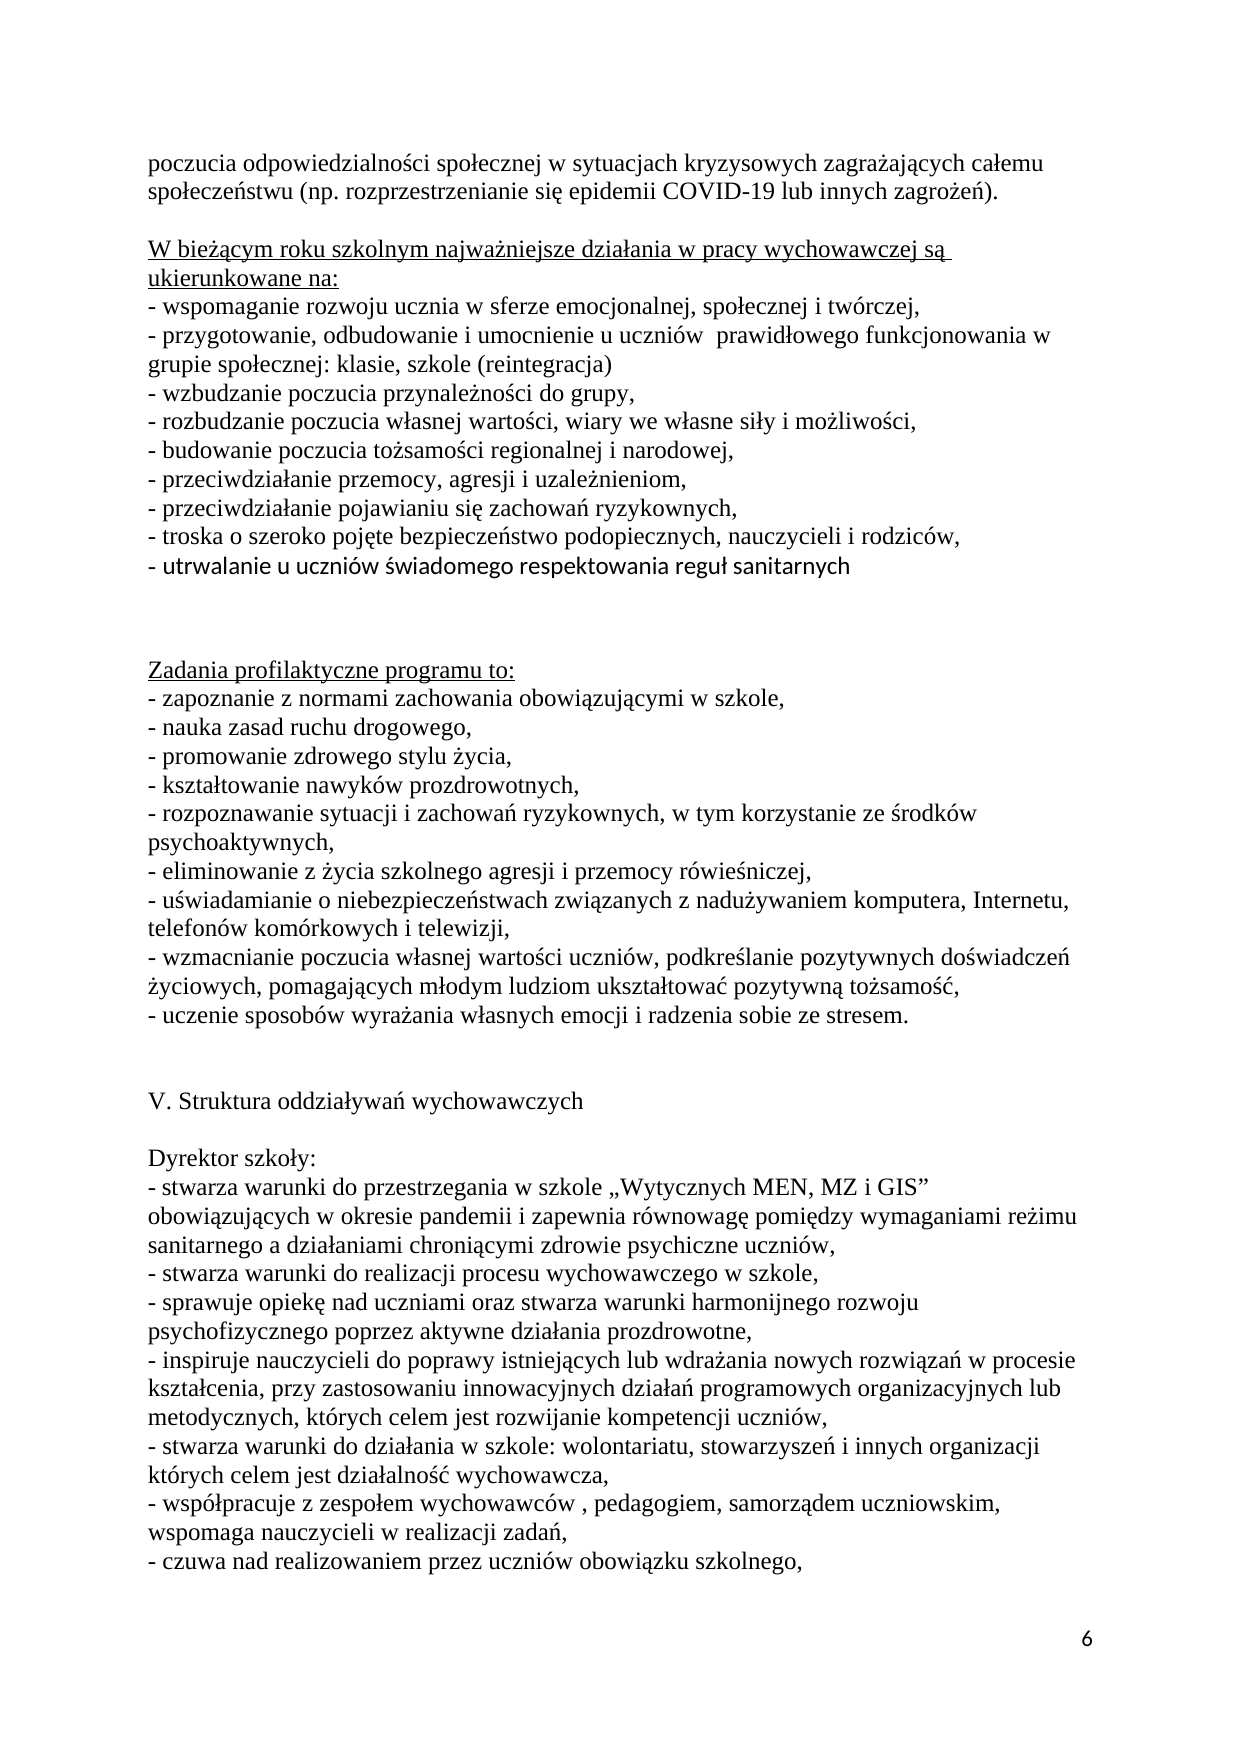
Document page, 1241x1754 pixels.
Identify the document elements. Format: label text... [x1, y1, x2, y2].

text - zapoznanie z normami zachowania obowiązującymi w szkole, [148, 683, 1093, 712]
text - nauka zasad ruchu drogowego, [148, 712, 1093, 741]
text - uczenie sposobów wyrażania własnych emocji i radzenia sobie ze stresem. [148, 1000, 1093, 1028]
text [148, 148, 1093, 205]
text - troska o szeroko pojęte bezpieczeństwo podopiecznych, nauczycieli i rodziców, [148, 521, 1093, 550]
text - stwarza warunki do działania w szkole: wolontariatu, stowarzyszeń i innych organizacji których celem jest działalność wychowawcza, [148, 1431, 1093, 1488]
text - promowanie zdrowego stylu życia, [148, 741, 1093, 770]
text V. Struktura oddziaływań wychowawczych [148, 1086, 1093, 1115]
text - przygotowanie, odbudowanie i umocnienie u uczniów prawidłowego funkcjonowania w grupie społecznej: klasie, szkole (reintegracja) [148, 320, 1093, 378]
text - stwarza warunki do realizacji procesu wychowawczego w szkole, [148, 1258, 1093, 1287]
text - przeciwdziałanie pojawianiu się zachowań ryzykownych, [148, 493, 1093, 521]
text - eliminowanie z życia szkolnego agresji i przemocy rówieśniczej, [148, 856, 1093, 885]
text - utrwalanie u uczniów świadomego respektowania reguł sanitarnych [148, 550, 1093, 581]
text W bieżącym roku szkolnym najważniejsze działania w pracy wychowawczej są ukierunkowane na: [148, 234, 1093, 291]
text Dyrektor szkoły: [148, 1143, 1093, 1172]
text - wspomaganie rozwoju ucznia w sferze emocjonalnej, społecznej i twórczej, [148, 291, 1093, 320]
text - uświadamianie o niebezpieczeństwach związanych z nadużywaniem komputera, Internetu, telefonów komórkowych i telewizji, [148, 885, 1093, 942]
text - rozbudzanie poczucia własnej wartości, wiary we własne siły i możliwości, [148, 406, 1093, 435]
text - wzbudzanie poczucia przynależności do grupy, [148, 378, 1093, 406]
text - budowanie poczucia tożsamości regionalnej i narodowej, [148, 435, 1093, 464]
text - inspiruje nauczycieli do poprawy istniejących lub wdrażania nowych rozwiązań w procesie kształcenia, przy zastosowaniu innowacyjnych działań programowych organizacyjnych lub metodycznych, których celem jest rozwijanie kompetencji uczniów, [148, 1345, 1093, 1431]
text - rozpoznawanie sytuacji i zachowań ryzykownych, w tym korzystanie ze środków psychoaktywnych, [148, 798, 1093, 856]
text - czuwa nad realizowaniem przez uczniów obowiązku szkolnego, [148, 1546, 1093, 1575]
text - sprawuje opiekę nad uczniami oraz stwarza warunki harmonijnego rozwoju psychofizycznego poprzez aktywne działania prozdrowotne, [148, 1287, 1093, 1345]
text - kształtowanie nawyków prozdrowotnych, [148, 770, 1093, 798]
text - wzmacnianie poczucia własnej wartości uczniów, podkreślanie pozytywnych doświadczeń życiowych, pomagających młodym ludziom ukształtować pozytywną tożsamość, [148, 942, 1093, 1000]
text - współpracuje z zespołem wychowawców , pedagogiem, samorządem uczniowskim, wspomaga nauczycieli w realizacji zadań, [148, 1488, 1093, 1546]
text Zadania profilaktyczne programu to: [148, 655, 1093, 683]
text - stwarza warunki do przestrzegania w szkole „Wytycznych MEN, MZ i GIS” obowiązujących w okresie pandemii i zapewnia równowagę pomiędzy wymaganiami reżimu sanitarnego a działaniami chroniącymi zdrowie psychiczne uczniów, [148, 1172, 1093, 1258]
text - przeciwdziałanie przemocy, agresji i uzależnieniom, [148, 464, 1093, 493]
